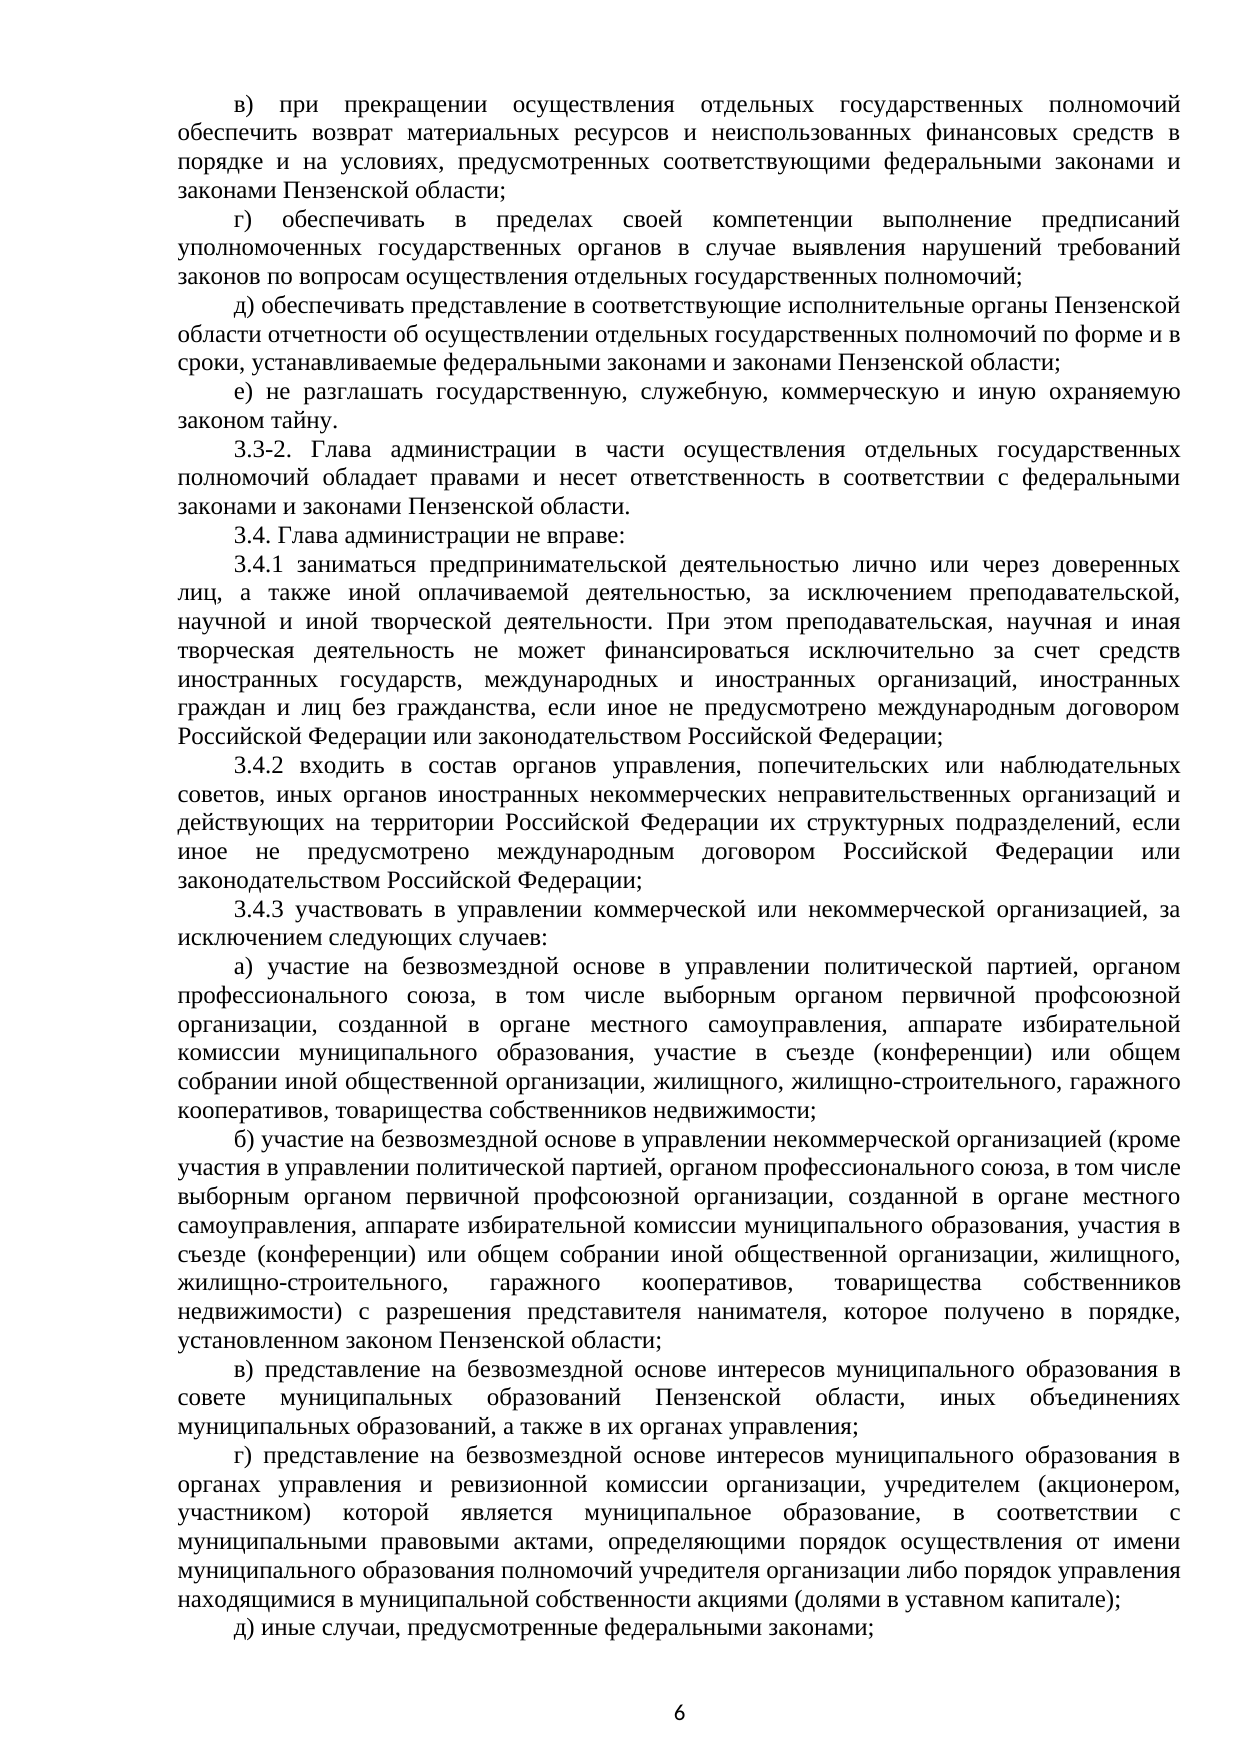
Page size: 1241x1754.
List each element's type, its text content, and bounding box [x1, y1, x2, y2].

text 3.4. Глава администрации не вправе: [177, 520, 1181, 549]
text г) обеспечивать в пределах своей компетенции выполнение предписаний уполномоченных государственных органов в случае выявления нарушений требований законов по вопросам осуществления отдельных государственных полномочий; [177, 204, 1181, 290]
text 3.3-2. Глава администрации в части осуществления отдельных государственных полномочий обладает правами и несет ответственность в соответствии с федеральными законами и законами Пензенской области. [177, 434, 1181, 520]
text а) участие на безвозмездной основе в управлении политической партией, органом профессионального союза, в том числе выборным органом первичной профсоюзной организации, созданной в органе местного самоуправления, аппарате избирательной комиссии муниципального образования, участие в съезде (конференции) или общем собрании иной общественной организации, жилищного, жилищно-строительного, гаражного кооперативов, товарищества собственников недвижимости; [177, 951, 1181, 1124]
text д) обеспечивать представление в соответствующие исполнительные органы Пензенской области отчетности об осуществлении отдельных государственных полномочий по форме и в сроки, устанавливаемые федеральными законами и законами Пензенской области; [177, 290, 1181, 376]
text 3.4.1 заниматься предпринимательской деятельностью лично или через доверенных лиц, а также иной оплачиваемой деятельностью, за исключением преподавательской, научной и иной творческой деятельности. При этом преподавательская, научная и иная творческая деятельность не может финансироваться исключительно за счет средств иностранных государств, международных и иностранных организаций, иностранных граждан и лиц без гражданства, если иное не предусмотрено международным договором Российской Федерации или законодательством Российской Федерации; [177, 549, 1181, 750]
text 3.4.3 участвовать в управлении коммерческой или некоммерческой организацией, за исключением следующих случаев: [177, 894, 1181, 951]
text д) иные случаи, предусмотренные федеральными законами; [177, 1612, 1181, 1641]
text 3.4.2 входить в состав органов управления, попечительских или наблюдательных советов, иных органов иностранных некоммерческих неправительственных организаций и действующих на территории Российской Федерации их структурных подразделений, если иное не предусмотрено международным договором Российской Федерации или законодательством Российской Федерации; [177, 750, 1181, 894]
text в) представление на безвозмездной основе интересов муниципального образования в совете муниципальных образований Пензенской области, иных объединениях муниципальных образований, а также в их органах управления; [177, 1354, 1181, 1440]
text г) представление на безвозмездной основе интересов муниципального образования в органах управления и ревизионной комиссии организации, учредителем (акционером, участником) которой является муниципальное образование, в соответствии с муниципальными правовыми актами, определяющими порядок осуществления от имени муниципального образования полномочий учредителя организации либо порядок управления находящимися в муниципальной собственности акциями (долями в уставном капитале); [177, 1440, 1181, 1612]
text е) не разглашать государственную, служебную, коммерческую и иную охраняемую законом тайну. [177, 376, 1181, 434]
text в) при прекращении осуществления отдельных государственных полномочий обеспечить возврат материальных ресурсов и неиспользованных финансовых средств в порядке и на условиях, предусмотренных соответствующими федеральными законами и законами Пензенской области; [177, 89, 1181, 204]
text б) участие на безвозмездной основе в управлении некоммерческой организацией (кроме участия в управлении политической партией, органом профессионального союза, в том числе выборным органом первичной профсоюзной организации, созданной в органе местного самоуправления, аппарате избирательной комиссии муниципального образования, участия в съезде (конференции) или общем собрании иной общественной организации, жилищного, жилищно-строительного, гаражного кооперативов, товарищества собственников недвижимости) с разрешения представителя нанимателя, которое получено в порядке, установленном законом Пензенской области; [177, 1124, 1181, 1354]
